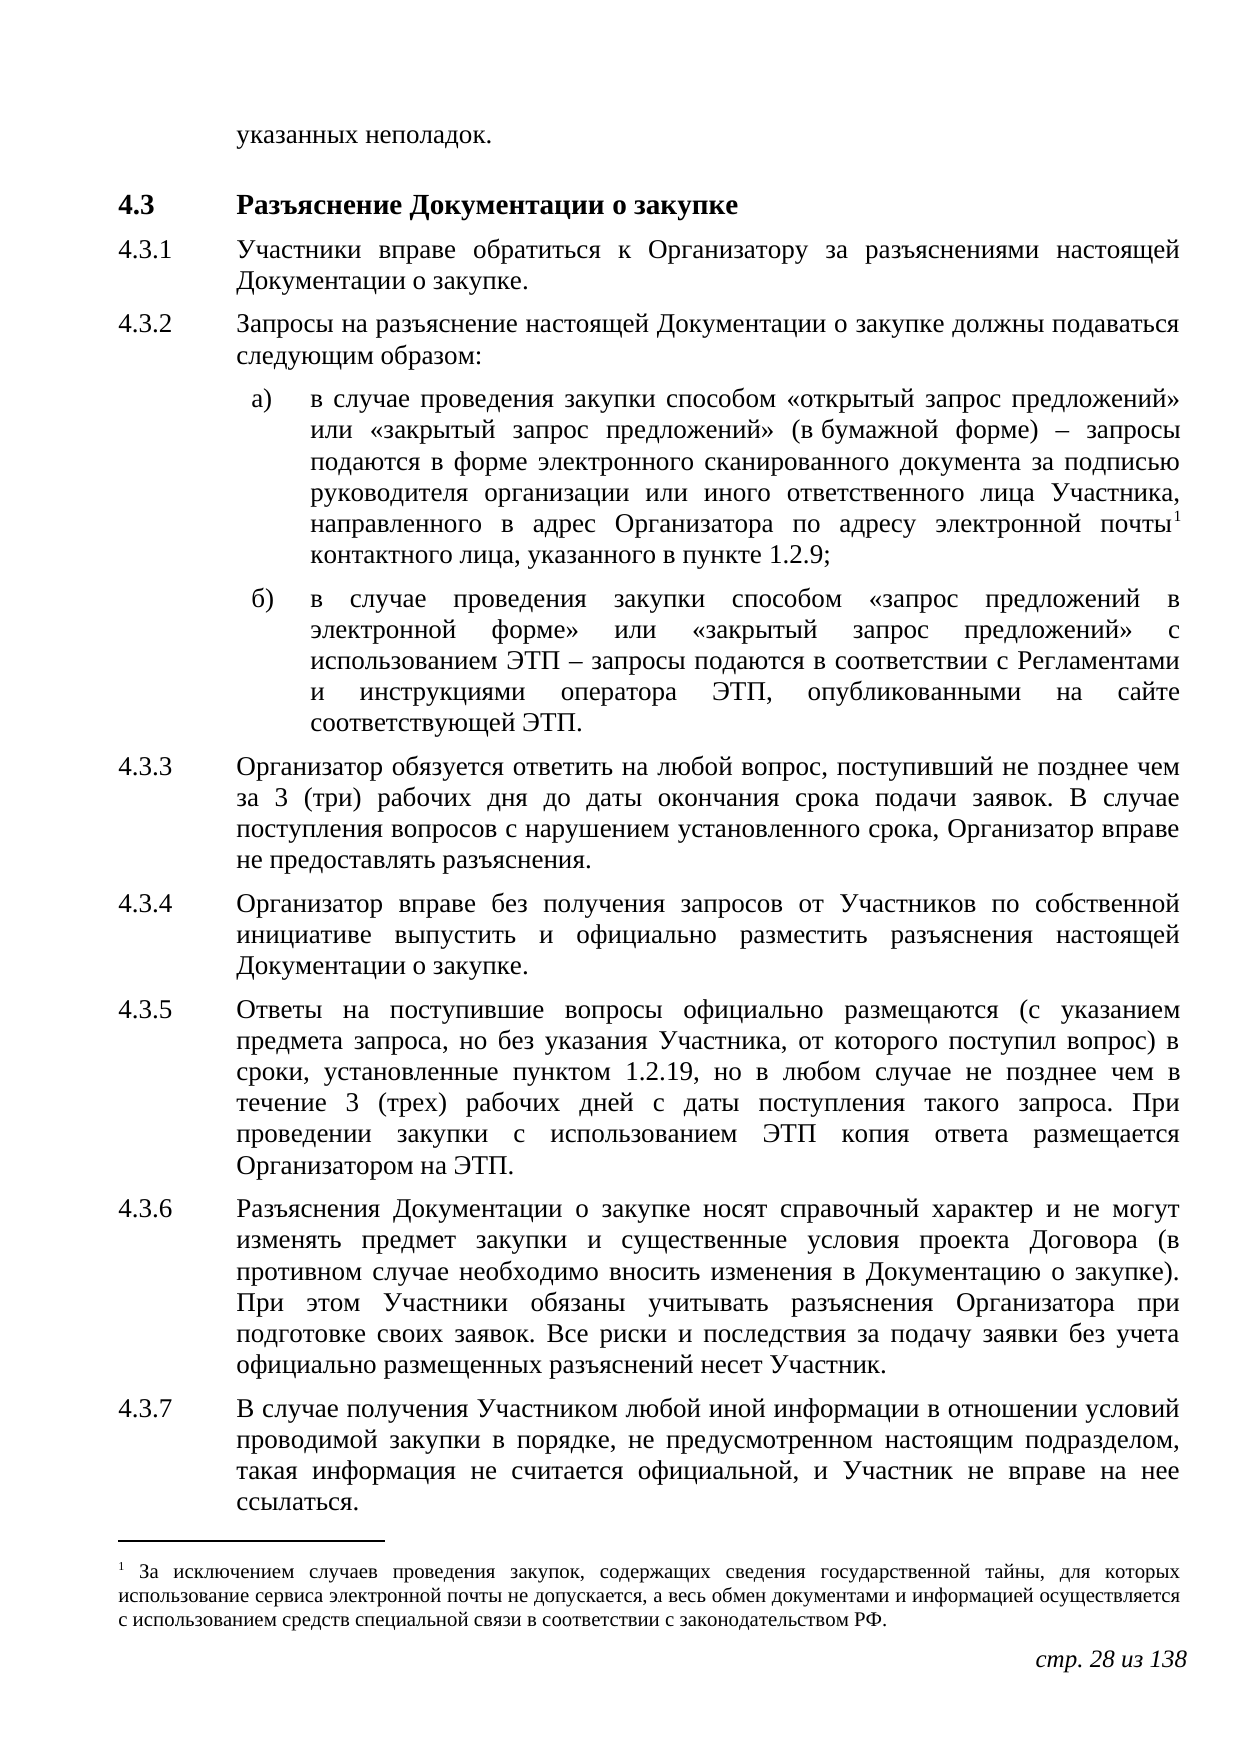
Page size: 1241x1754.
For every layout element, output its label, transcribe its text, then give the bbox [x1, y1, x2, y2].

text в случае проведения закупки способом «запрос предложений в электронной форме» или «закрытый запрос предложений» с использованием ЭТП – запросы подаются в соответствии с Регламентами и инструкциями оператора ЭТП, опубликованными на сайте соответствующей ЭТП. [251, 582, 1181, 737]
text Запросы на разъяснение настоящей Документации о закупке должны подаваться следующим образом: [118, 308, 1181, 370]
text в случае проведения закупки способом «открытый запрос предложений» или «закрытый запрос предложений» (в бумажной форме) – запросы подаются в форме электронного сканированного документа за подписью руководителя организации или иного ответственного лица Участника, направленного в адрес Организатора по адресу электронной почты контактного лица, указанного в пункте 1.2.9; [251, 382, 1181, 569]
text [118, 118, 1181, 149]
text Организатор обязуется ответить на любой вопрос, поступивший не позднее чем за 3 (три) рабочих дня до даты окончания срока подачи заявок. В случае поступления вопросов с нарушением установленного срока, Организатор вправе не предоставлять разъяснения. [118, 750, 1181, 874]
text Организатор вправе без получения запросов от Участников по собственной инициативе выпустить и официально разместить разъяснения настоящей Документации о закупке. [118, 887, 1181, 981]
text Ответы на поступившие вопросы официально размещаются (с указанием предмета запроса, но без указания Участника, от которого поступил вопрос) в сроки, установленные пунктом 1.2.19, но в любом случае не позднее чем в течение 3 (трех) рабочих дней с даты поступления такого запроса. При проведении закупки с использованием ЭТП копия ответа размещается Организатором на ЭТП. [118, 993, 1181, 1180]
text Участники вправе обратиться к Организатору за разъяснениями настоящей Документации о закупке. [118, 233, 1181, 295]
text В случае получения Участником любой иной информации в отношении условий проводимой закупки в порядке, не предусмотренном настоящим подразделом, такая информация не считается официальной, и Участник не вправе на нее ссылаться. [118, 1392, 1181, 1516]
subtitle Разъяснение Документации о закупке [118, 187, 1181, 220]
text Разъяснения Документации о закупке носят справочный характер и не могут изменять предмет закупки и существенные условия проекта Договора (в противном случае необходимо вносить изменения в Документацию о закупке). При этом Участники обязаны учитывать разъяснения Организатора при подготовке своих заявок. Все риски и последствия за подачу заявки без учета официально размещенных разъяснений несет Участник. [118, 1192, 1181, 1379]
